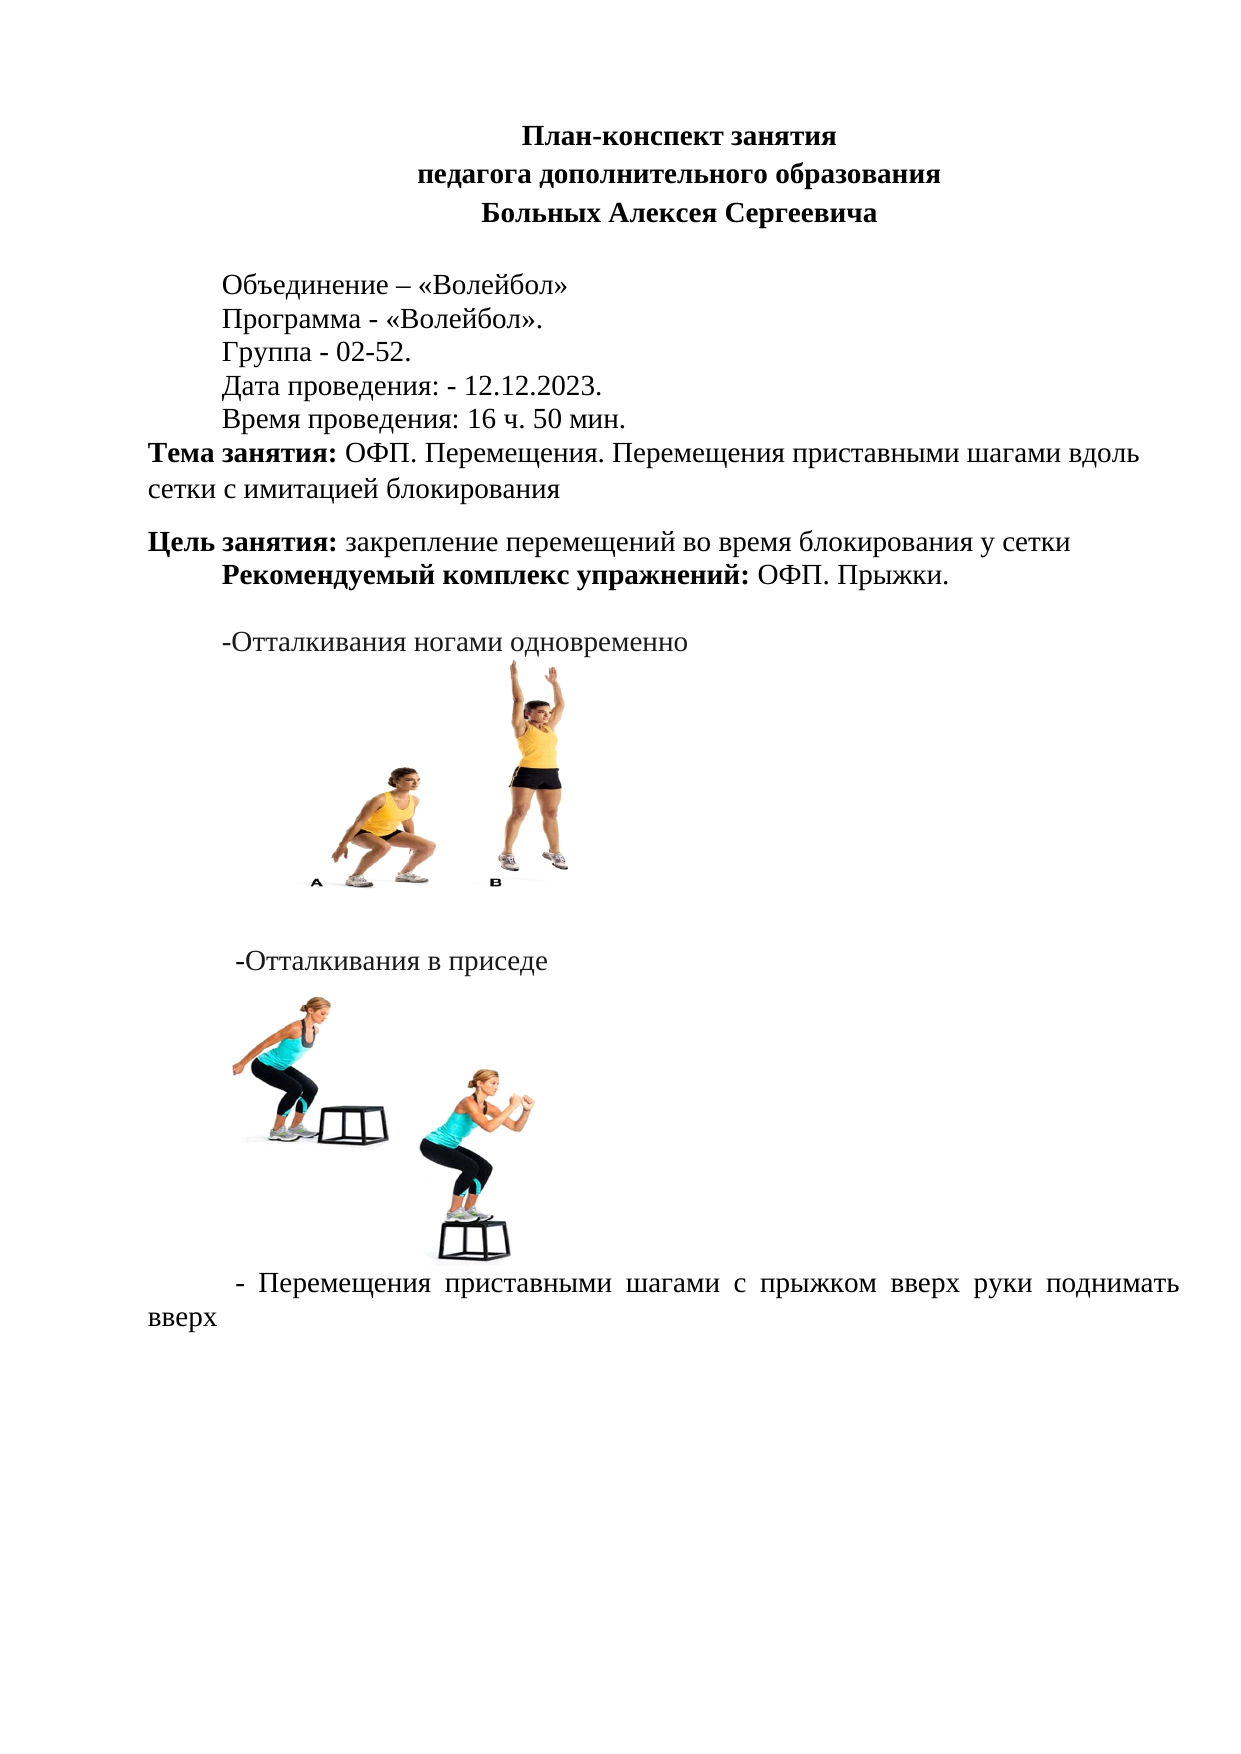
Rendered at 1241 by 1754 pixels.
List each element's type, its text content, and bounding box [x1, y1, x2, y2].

text Время проведения: 16 ч. 50 мин. [148, 401, 1181, 435]
text Тема занятия: ОФП. Перемещения. Перемещения приставными шагами вдоль сетки с имитацией блокирования [148, 435, 1181, 505]
text -Отталкивания в приседе [148, 943, 1181, 977]
text Рекомендуемый комплекс упражнений: ОФП. Прыжки. [148, 557, 1181, 591]
text Группа - 02-52. [148, 334, 1181, 368]
text -Отталкивания ногами одновременно [148, 624, 1181, 658]
text Больных Алексея Сергеевича [177, 195, 1181, 229]
text - Перемещения приставными шагами с прыжком вверх руки поднимать вверх [148, 1266, 1181, 1333]
text Дата проведения: - 12.12.2023. [148, 368, 1181, 401]
text педагога дополнительного образования [177, 157, 1181, 190]
text Объединение – «Волейбол» [148, 267, 1181, 301]
text Цель занятия: закрепление перемещений во время блокирования у сетки [148, 524, 1181, 557]
picture [221, 658, 695, 944]
text Программа - «Волейбол». [148, 301, 1181, 334]
text План-конспект занятия [177, 118, 1181, 152]
picture [221, 977, 569, 1266]
